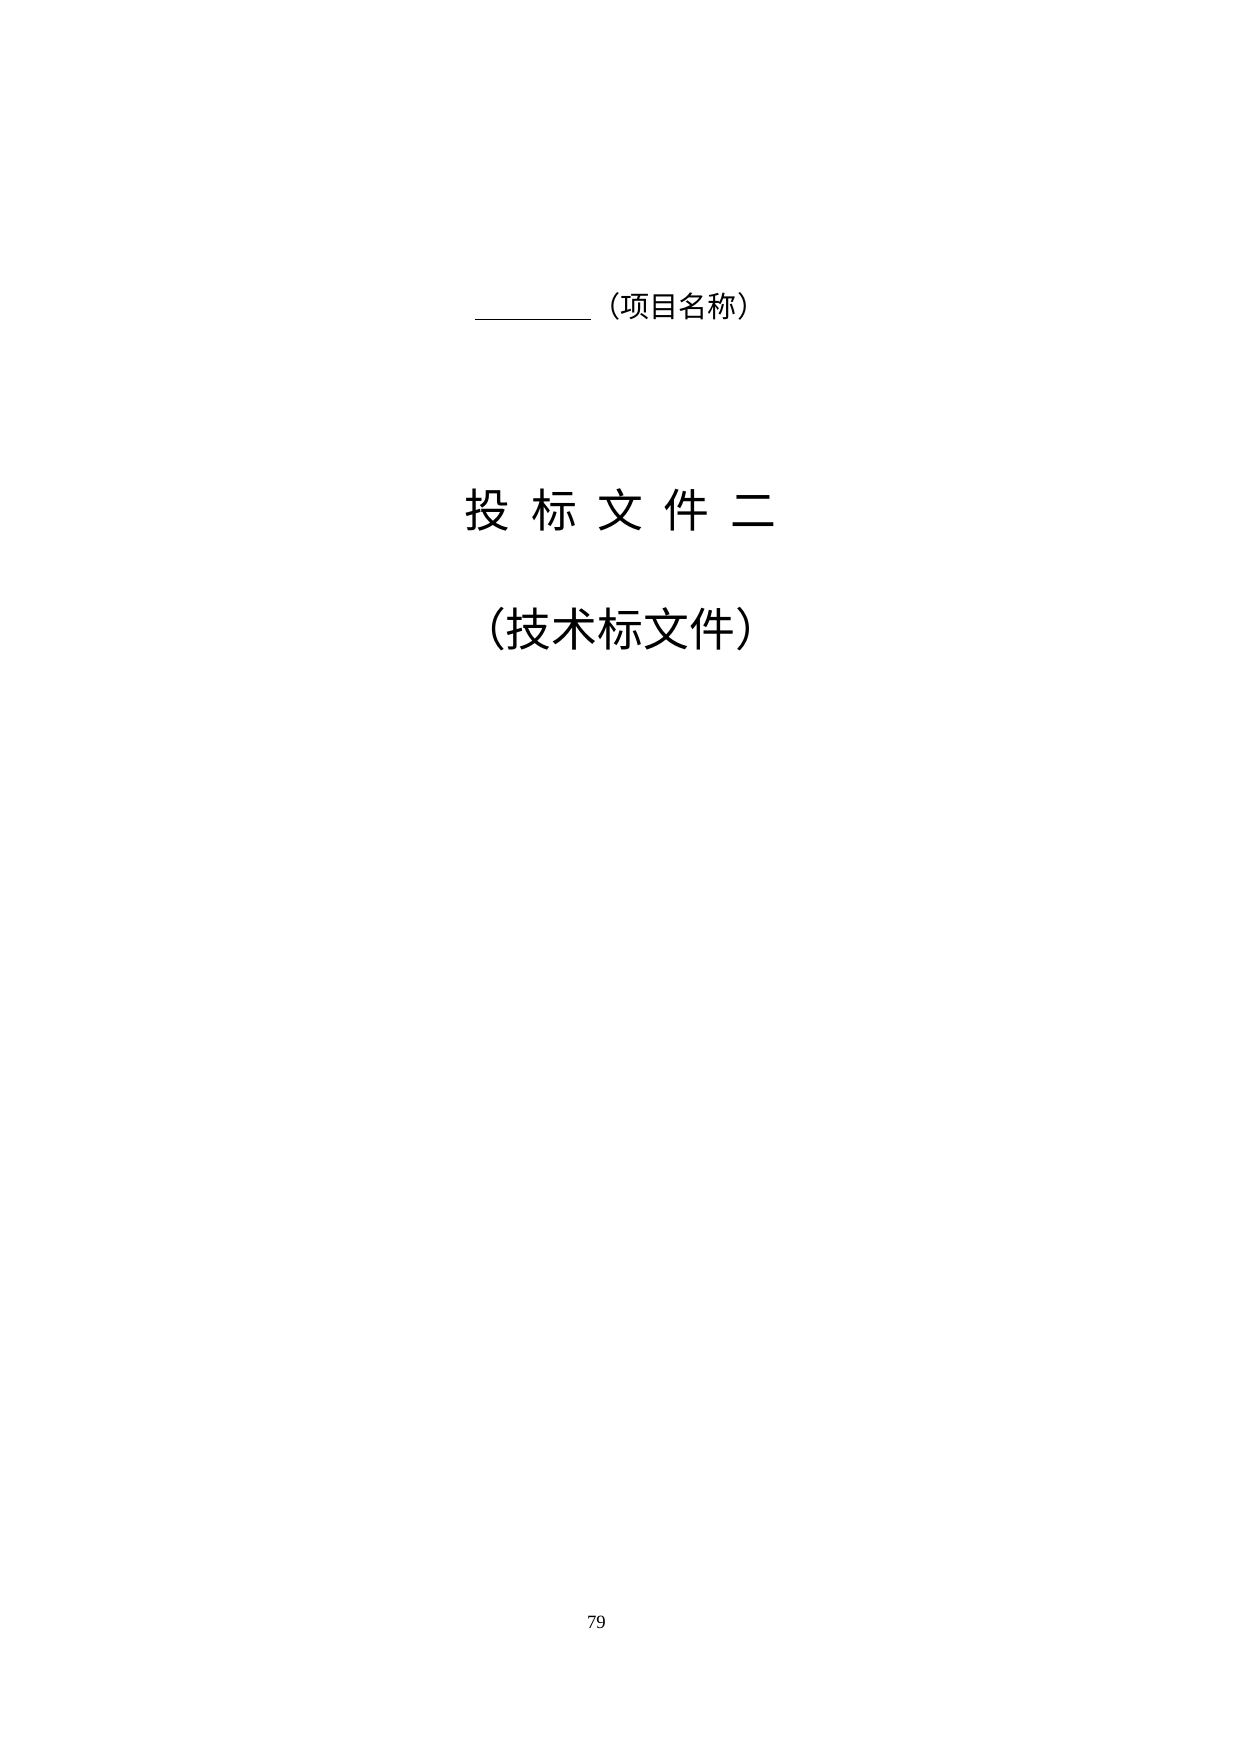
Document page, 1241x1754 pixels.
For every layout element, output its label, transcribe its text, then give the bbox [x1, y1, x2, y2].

text （项目名称） [148, 272, 1093, 337]
text 投 标 文 件 二 [148, 459, 1093, 556]
text （技术标文件） [148, 578, 1093, 676]
